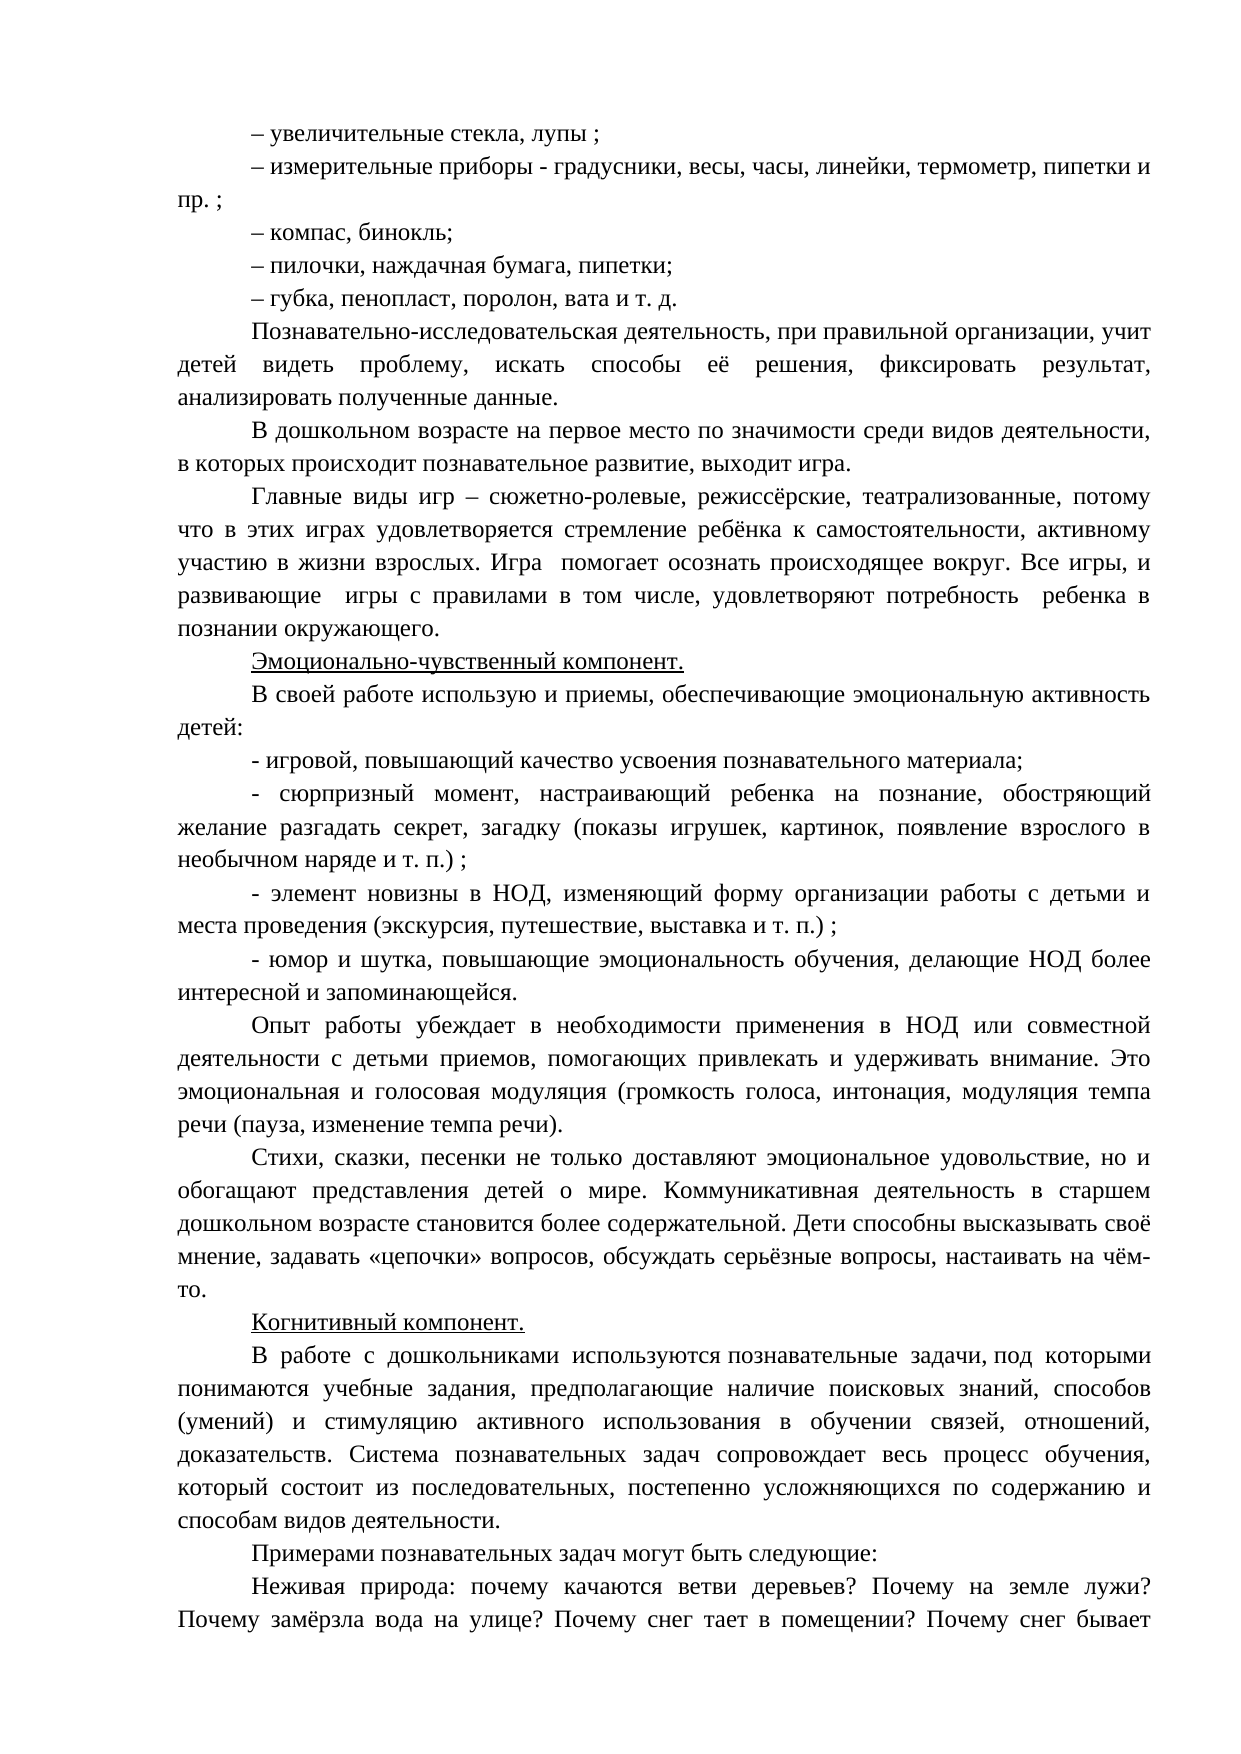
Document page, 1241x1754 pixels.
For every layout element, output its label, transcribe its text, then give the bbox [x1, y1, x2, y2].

text Опыт работы убеждает в необходимости применения в НОД или совместной деятельности с детьми приемов, помогающих привлекать и удерживать внимание. Это эмоциональная и голосовая модуляция (громкость голоса, интонация, модуляция темпа речи (пауза, изменение темпа речи). [177, 1010, 1152, 1137]
text В дошкольном возрасте на первое место по значимости среди видов деятельности, в которых происходит познавательное развитие, выходит игра. [177, 415, 1152, 477]
text – компас, бинокль; [177, 217, 1152, 246]
text - сюрпризный момент, настраивающий ребенка на познание, обостряющий желание разгадать секрет, загадку (показы игрушек, картинок, появление взрослого в необычном наряде и т. п.) ; [177, 778, 1152, 873]
text - игровой, повышающий качество усвоения познавательного материала; [177, 746, 1152, 774]
text Эмоционально-чувственный компонент. [177, 646, 1152, 675]
text - юмор и шутка, повышающие эмоциональность обучения, делающие НОД более интересной и запоминающейся. [177, 944, 1152, 1005]
text Главные виды игр – сюжетно-ролевые, режиссёрские, театрализованные, потому что в этих играх удовлетворяется стремление ребёнка к самостоятельности, активному участию в жизни взрослых. Игра помогает осознать происходящее вокруг. Все игры, и развивающие игры с правилами в том числе, удовлетворяют потребность ребенка в познании окружающего. [177, 481, 1152, 642]
text Когнитивный компонент. [177, 1307, 1152, 1336]
text – пилочки, наждачная бумага, пипетки; [177, 250, 1152, 279]
text Стихи, сказки, песенки не только доставляют эмоциональное удовольствие, но и обогащают представления детей о мире. Коммуникативная деятельность в старшем дошкольном возрасте становится более содержательной. Дети способны высказывать своё мнение, задавать «цепочки» вопросов, обсуждать серьёзные вопросы, настаивать на чём-то. [177, 1142, 1152, 1303]
text Примерами познавательных задач могут быть следующие: [177, 1538, 1152, 1567]
text - элемент новизны в НОД, изменяющий форму организации работы с детьми и места проведения (экскурсия, путешествие, выставка и т. п.) ; [177, 878, 1152, 939]
text – губка, пенопласт, поролон, вата и т. д. [177, 283, 1152, 312]
text В своей работе использую и приемы, обеспечивающие эмоциональную активность детей: [177, 679, 1152, 741]
text Познавательно-исследовательская деятельность, при правильной организации, учит детей видеть проблему, искать способы её решения, фиксировать результат, анализировать полученные данные. [177, 316, 1152, 411]
text В работе с дошкольниками используются познавательные задачи, под которыми понимаются учебные задания, предполагающие наличие поисковых знаний, способов (умений) и стимуляцию активного использования в обучении связей, отношений, доказательств. Система познавательных задач сопровождает весь процесс обучения, который состоит из последовательных, постепенно усложняющихся по содержанию и способам видов деятельности. [177, 1340, 1152, 1534]
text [177, 1571, 1152, 1633]
text – увеличительные стекла, лупы ; [177, 118, 1152, 147]
text – измерительные приборы - градусники, весы, часы, линейки, термометр, пипетки и пр. ; [177, 151, 1152, 213]
